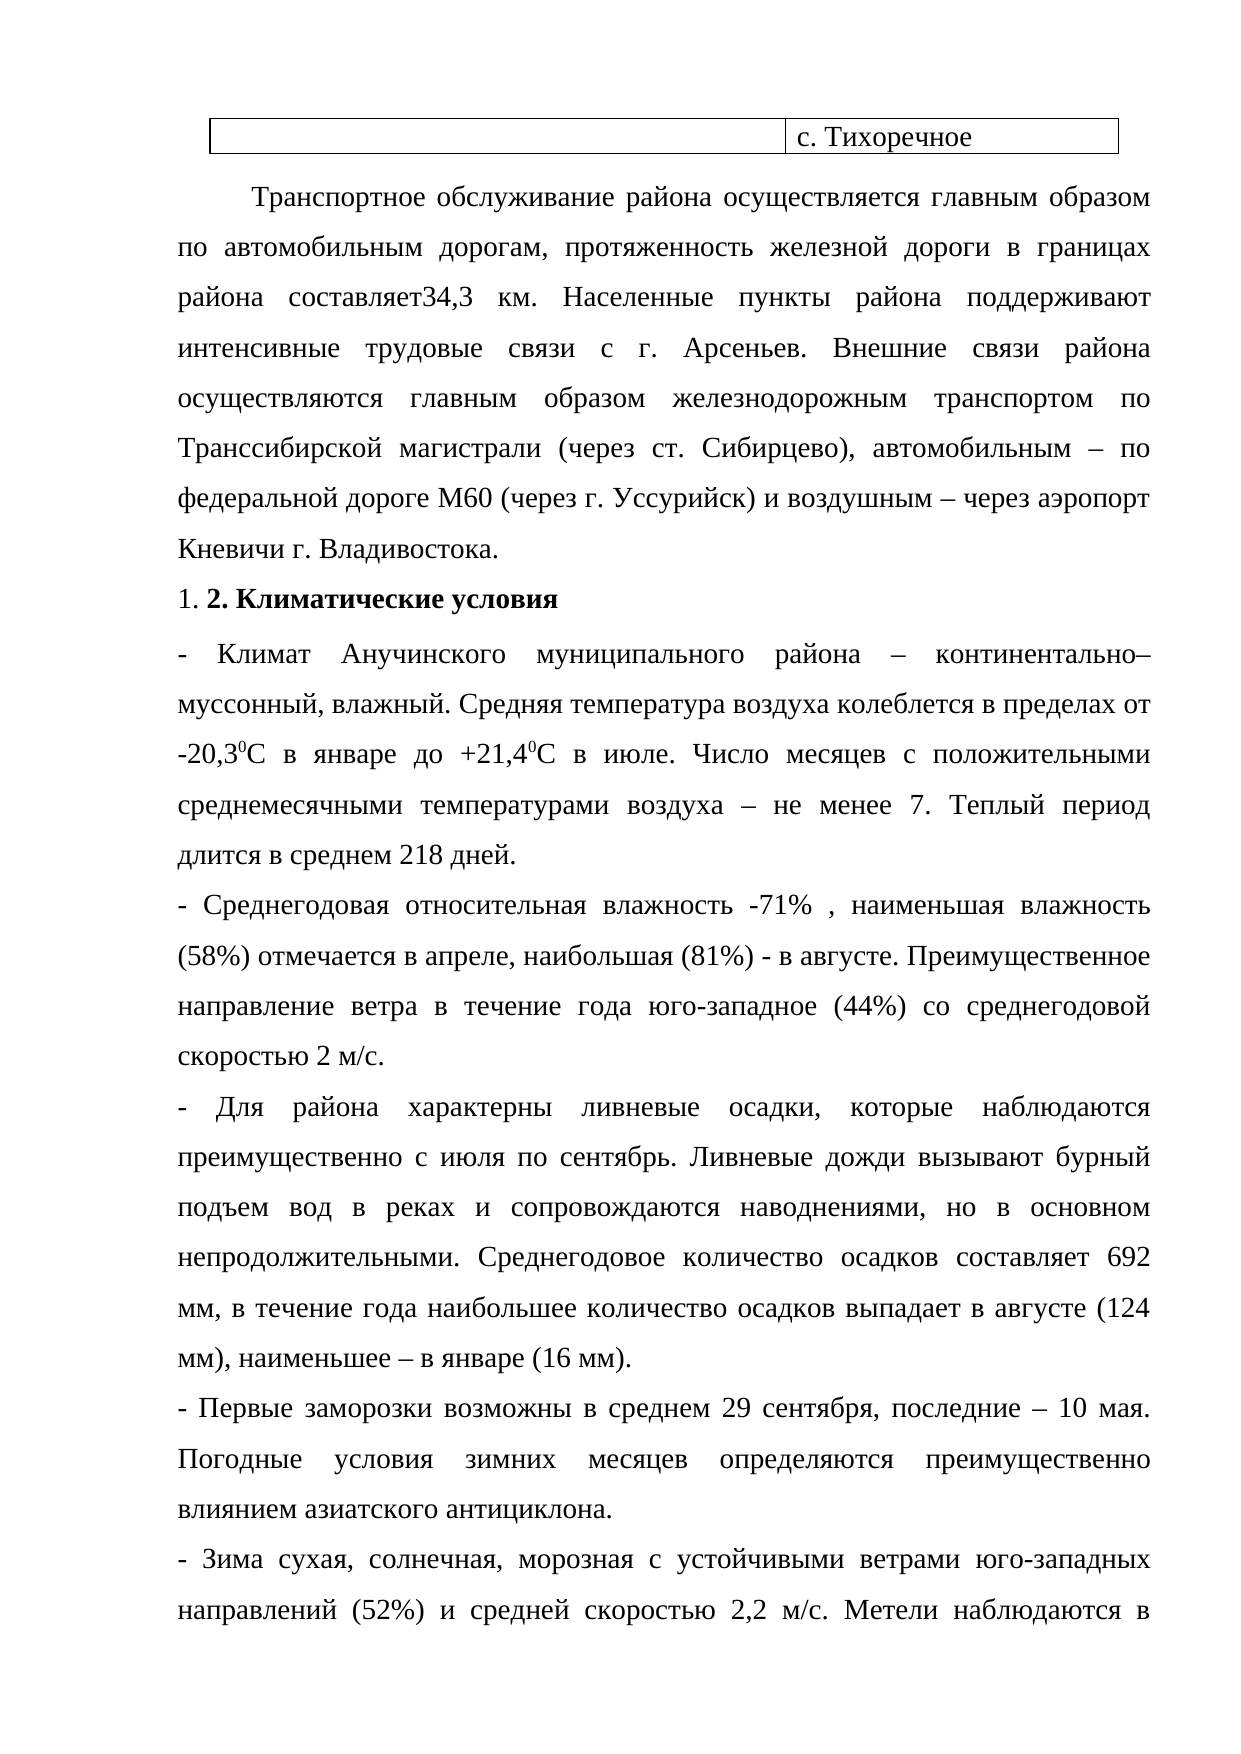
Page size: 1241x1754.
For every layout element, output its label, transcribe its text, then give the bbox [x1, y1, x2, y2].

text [177, 1541, 1152, 1625]
text - Первые заморозки возможны в среднем 29 сентября, последние – 10 мая. Погодные условия зимних месяцев определяются преимущественно влиянием азиатского антициклона. [177, 1391, 1152, 1525]
text Транспортное обслуживание района осуществляется главным образом по автомобильным дорогам, протяженность железной дороги в границах района составляет. Населенные пункты района поддерживают интенсивные трудовые связи с г. Арсеньев. Внешние связи района осуществляются главным образом железнодорожным транспортом по Транссибирской магистрали (через ст. Сибирцево), автомобильным – по федеральной дороге М60 (через г. Уссурийск) и воздушным – через аэропорт Кневичи г. Владивостока. [177, 179, 1152, 564]
text - Среднегодовая относительная влажность -71% , наименьшая влажность (58%) отмечается в апреле, наибольшая (81%) - в августе. Преимущественное направление ветра в течение года юго-западное (44%) со среднегодовой скоростью 2 м/с. [177, 887, 1152, 1072]
text - Климат Анучинского муниципального района – континентально–муссонный, влажный. Средняя температура воздуха колеблется в пределах от -20,30С в январе до +21,40С в июле. Число месяцев с положительными среднемесячными температурами воздуха – не менее 7. Теплый период длится в среднем 218 дней. [177, 636, 1152, 871]
table_cell с. Тихоречное [786, 119, 1118, 153]
text 1. 2. Климатические условия [177, 581, 1152, 615]
text - Для района характерны ливневые осадки, которые наблюдаются преимущественно с июля по сентябрь. Ливневые дожди вызывают бурный подъем вод в реках и сопровождаются наводнениями, но в основном непродолжительными. Среднегодовое количество осадков составляет , в течение года наибольшее количество осадков выпадает в августе (), наименьшее – в январе (). [177, 1089, 1152, 1374]
